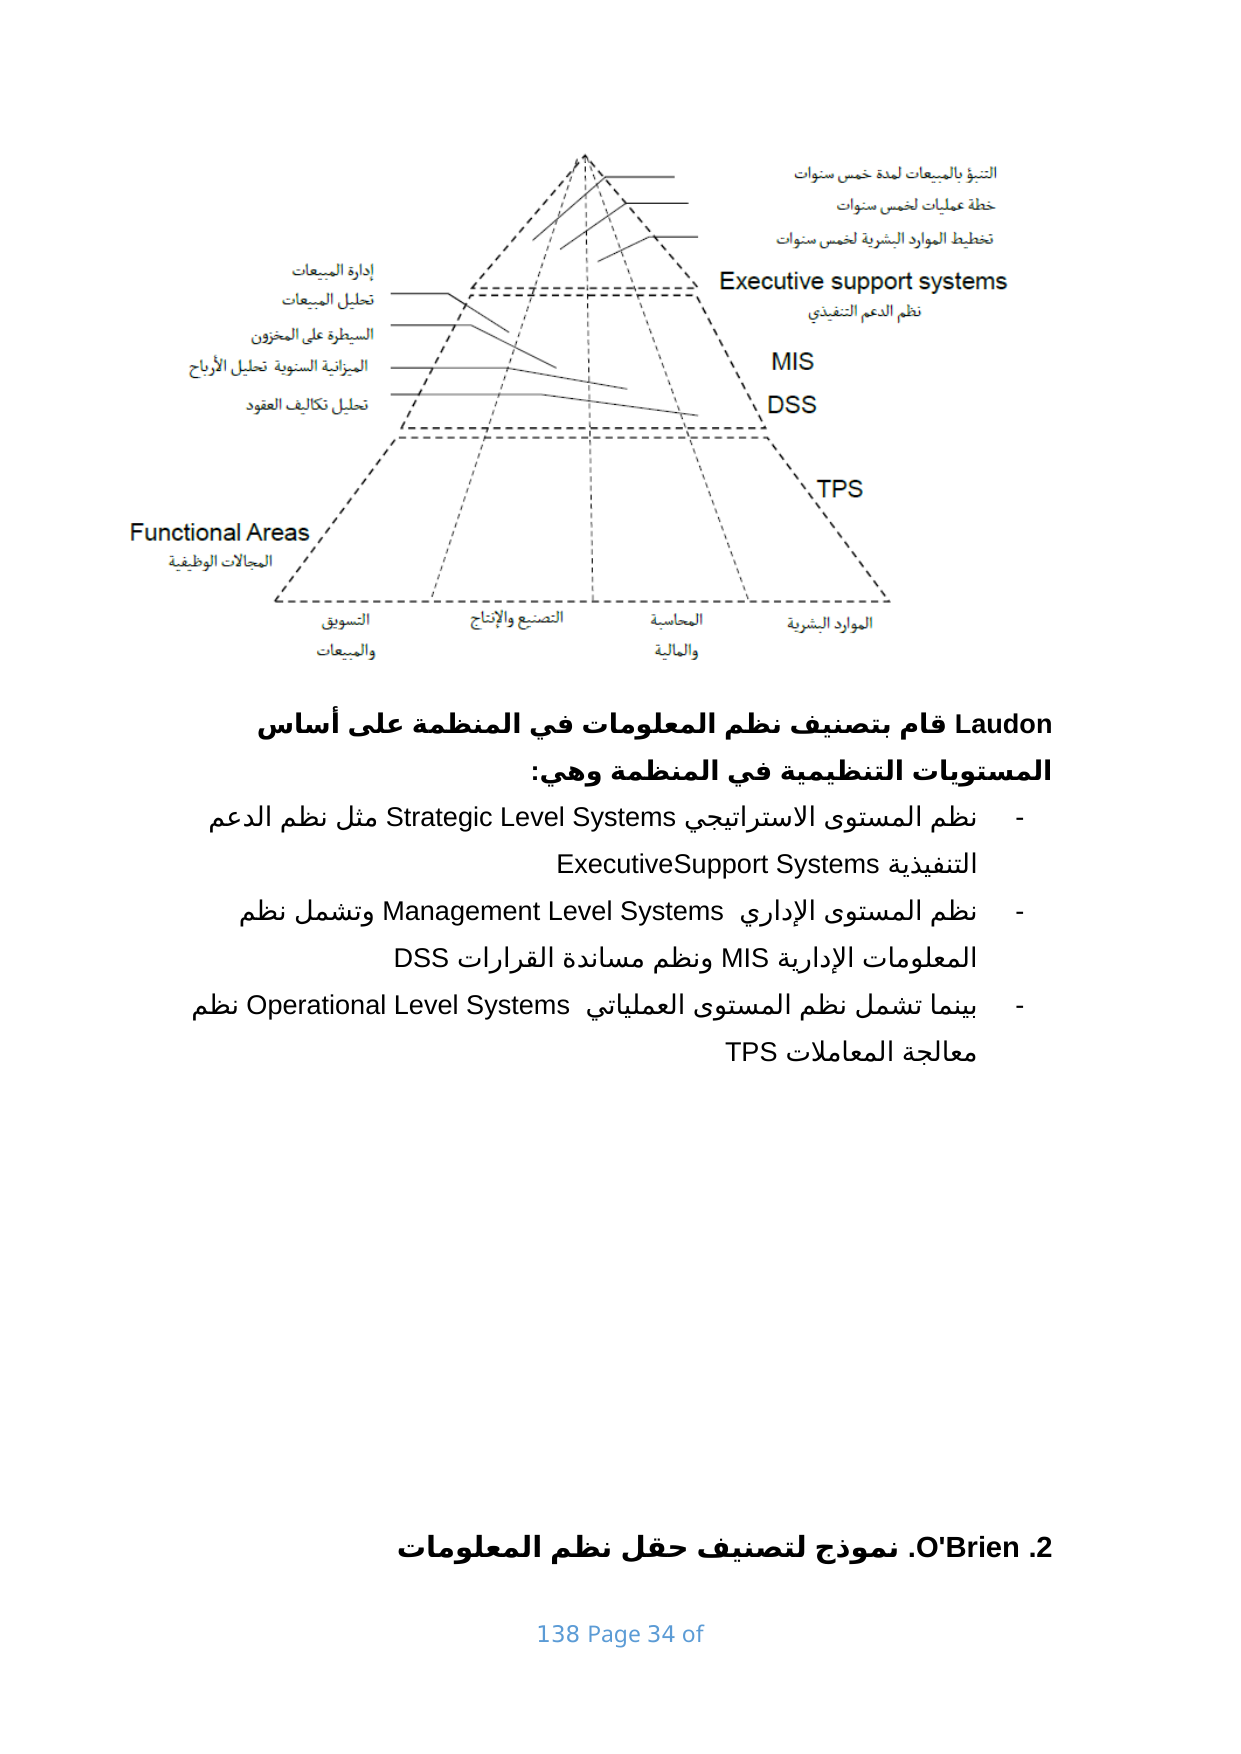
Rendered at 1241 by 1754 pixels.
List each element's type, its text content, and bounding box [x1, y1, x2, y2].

list نظم المستوى الاستراتيجي Strategic Level Systems مثل نظم الدعم التنفيذية ExecutiveSupport Systems [187, 801, 1015, 879]
picture [115, 150, 1015, 667]
list بينما تشمل نظم المستوى العملياتي Operational Level Systems نظم معالجة المعاملات TPS [187, 989, 1015, 1067]
text Laudon قام بتصنيف نظم المعلومات في المنظمة على أساس المستويات التنظيمية في المنظمة وهي: [187, 708, 1053, 786]
text 2. O'Brien. نموذج لتصنيف حقل نظم المعلومات [187, 1529, 1053, 1563]
list نظم المستوى الإداري Management Level Systems وتشمل نظم المعلومات الإدارية MIS ونظم مساندة القرارات DSS [187, 895, 1015, 973]
